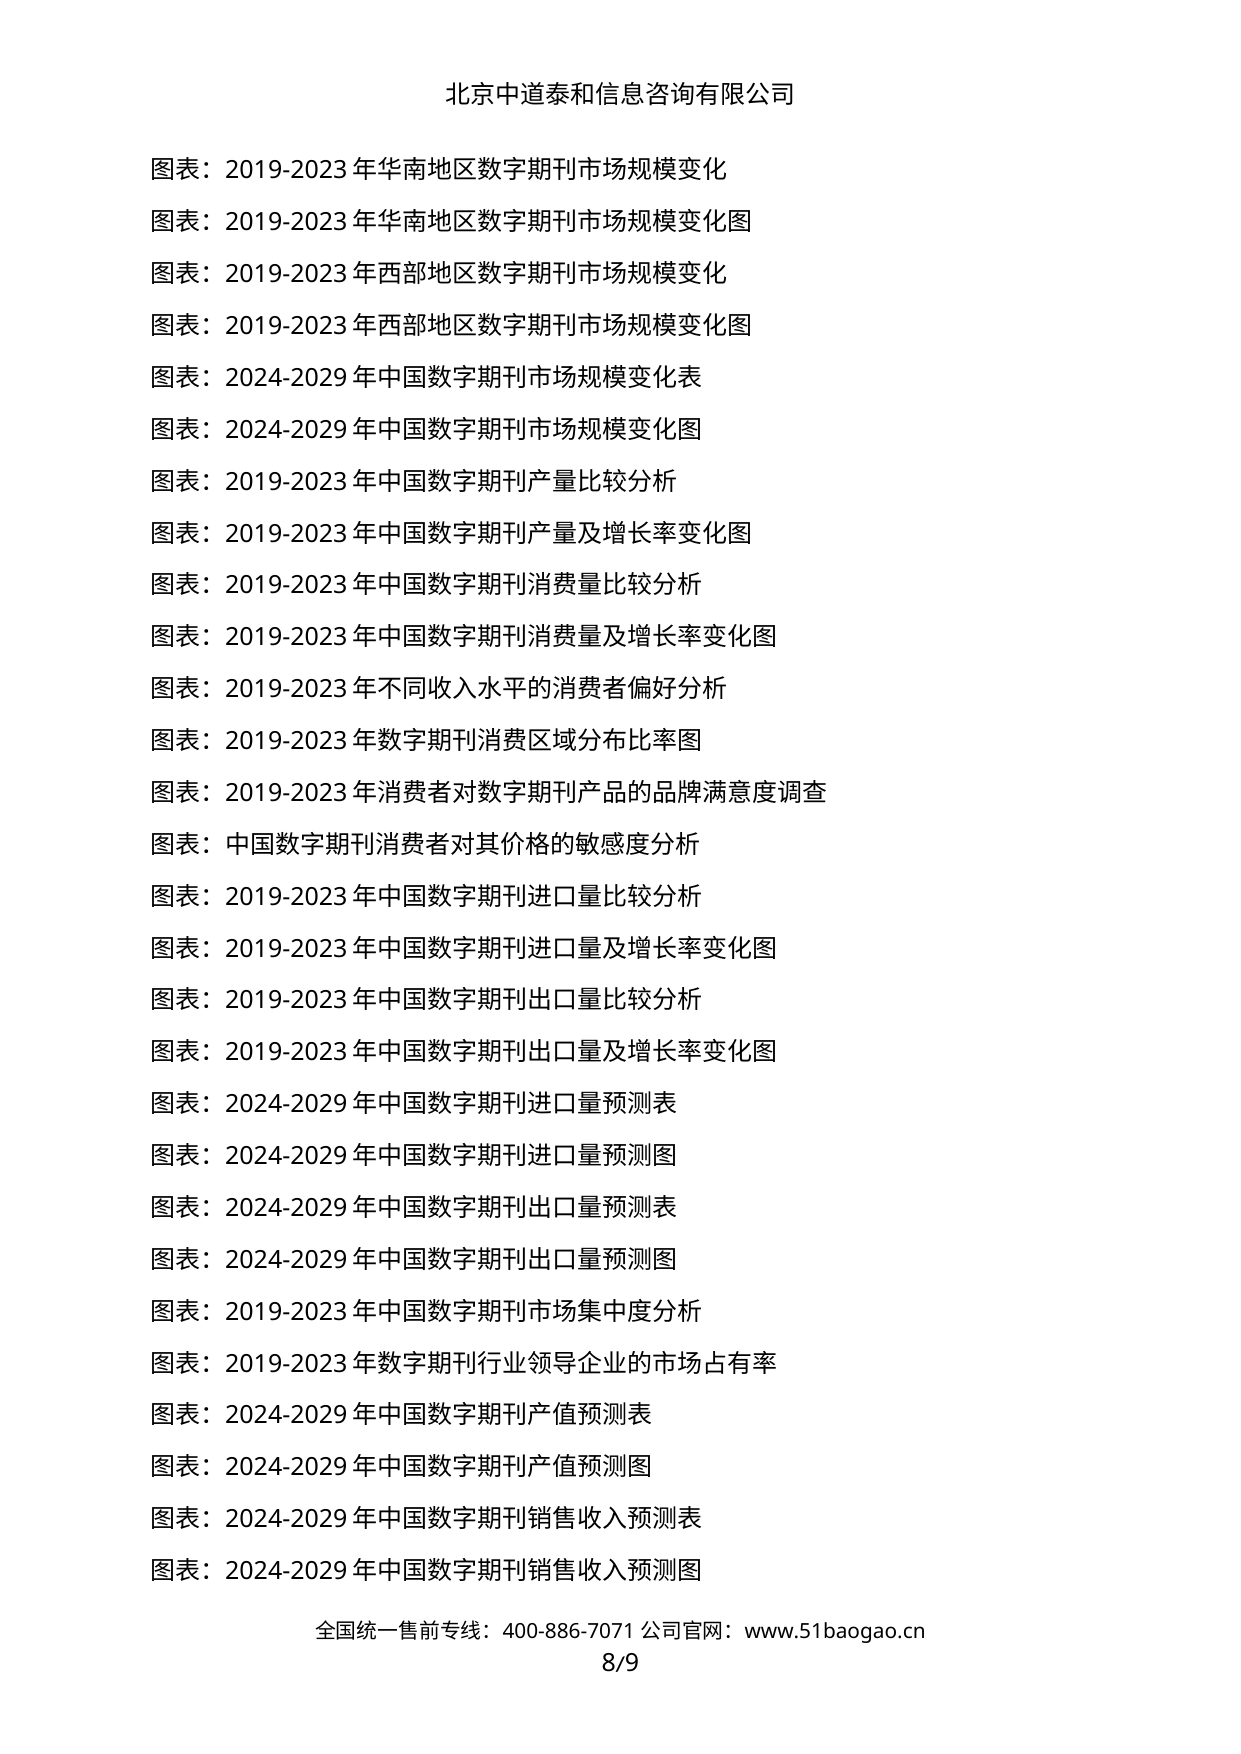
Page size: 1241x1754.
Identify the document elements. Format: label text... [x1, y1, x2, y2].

text 图表：2024-2029年中国数字期刊进口量预测图 [150, 1136, 1090, 1172]
text 图表：2019-2023年中国数字期刊产量比较分析 [150, 461, 1090, 497]
text 图表：2019-2023年不同收入水平的消费者偏好分析 [150, 669, 1090, 705]
text 图表：2019-2023年西部地区数字期刊市场规模变化图 [150, 306, 1090, 342]
text 图表：2019-2023年中国数字期刊出口量及增长率变化图 [150, 1032, 1090, 1068]
text 图表：2024-2029年中国数字期刊销售收入预测表 [150, 1499, 1090, 1535]
text 图表：2019-2023年华南地区数字期刊市场规模变化图 [150, 202, 1090, 238]
text 图表：2024-2029年中国数字期刊出口量预测图 [150, 1239, 1090, 1276]
text 图表：2024-2029年中国数字期刊产值预测表 [150, 1395, 1090, 1431]
text 图表：2019-2023年中国数字期刊消费量比较分析 [150, 565, 1090, 601]
text 图表：2019-2023年华南地区数字期刊市场规模变化 [150, 150, 1090, 186]
text 图表：2019-2023年中国数字期刊产量及增长率变化图 [150, 513, 1090, 549]
text 图表：2019-2023年消费者对数字期刊产品的品牌满意度调查 [150, 772, 1090, 809]
text 图表：2024-2029年中国数字期刊进口量预测表 [150, 1084, 1090, 1120]
text 图表：2019-2023年数字期刊行业领导企业的市场占有率 [150, 1343, 1090, 1379]
text 图表：2019-2023年数字期刊消费区域分布比率图 [150, 721, 1090, 757]
text 图表：2019-2023年西部地区数字期刊市场规模变化 [150, 254, 1090, 290]
text 图表：2024-2029年中国数字期刊产值预测图 [150, 1447, 1090, 1483]
text 图表：中国数字期刊消费者对其价格的敏感度分析 [150, 824, 1090, 861]
text 图表：2019-2023年中国数字期刊消费量及增长率变化图 [150, 617, 1090, 653]
text 图表：2024-2029年中国数字期刊市场规模变化表 [150, 357, 1090, 394]
text 图表：2019-2023年中国数字期刊市场集中度分析 [150, 1291, 1090, 1327]
text 图表：2024-2029年中国数字期刊销售收入预测图 [150, 1551, 1090, 1587]
text 图表：2019-2023年中国数字期刊进口量比较分析 [150, 876, 1090, 912]
text 图表：2024-2029年中国数字期刊出口量预测表 [150, 1187, 1090, 1224]
text 图表：2019-2023年中国数字期刊进口量及增长率变化图 [150, 928, 1090, 964]
text 图表：2019-2023年中国数字期刊出口量比较分析 [150, 980, 1090, 1016]
text 图表：2024-2029年中国数字期刊市场规模变化图 [150, 409, 1090, 446]
